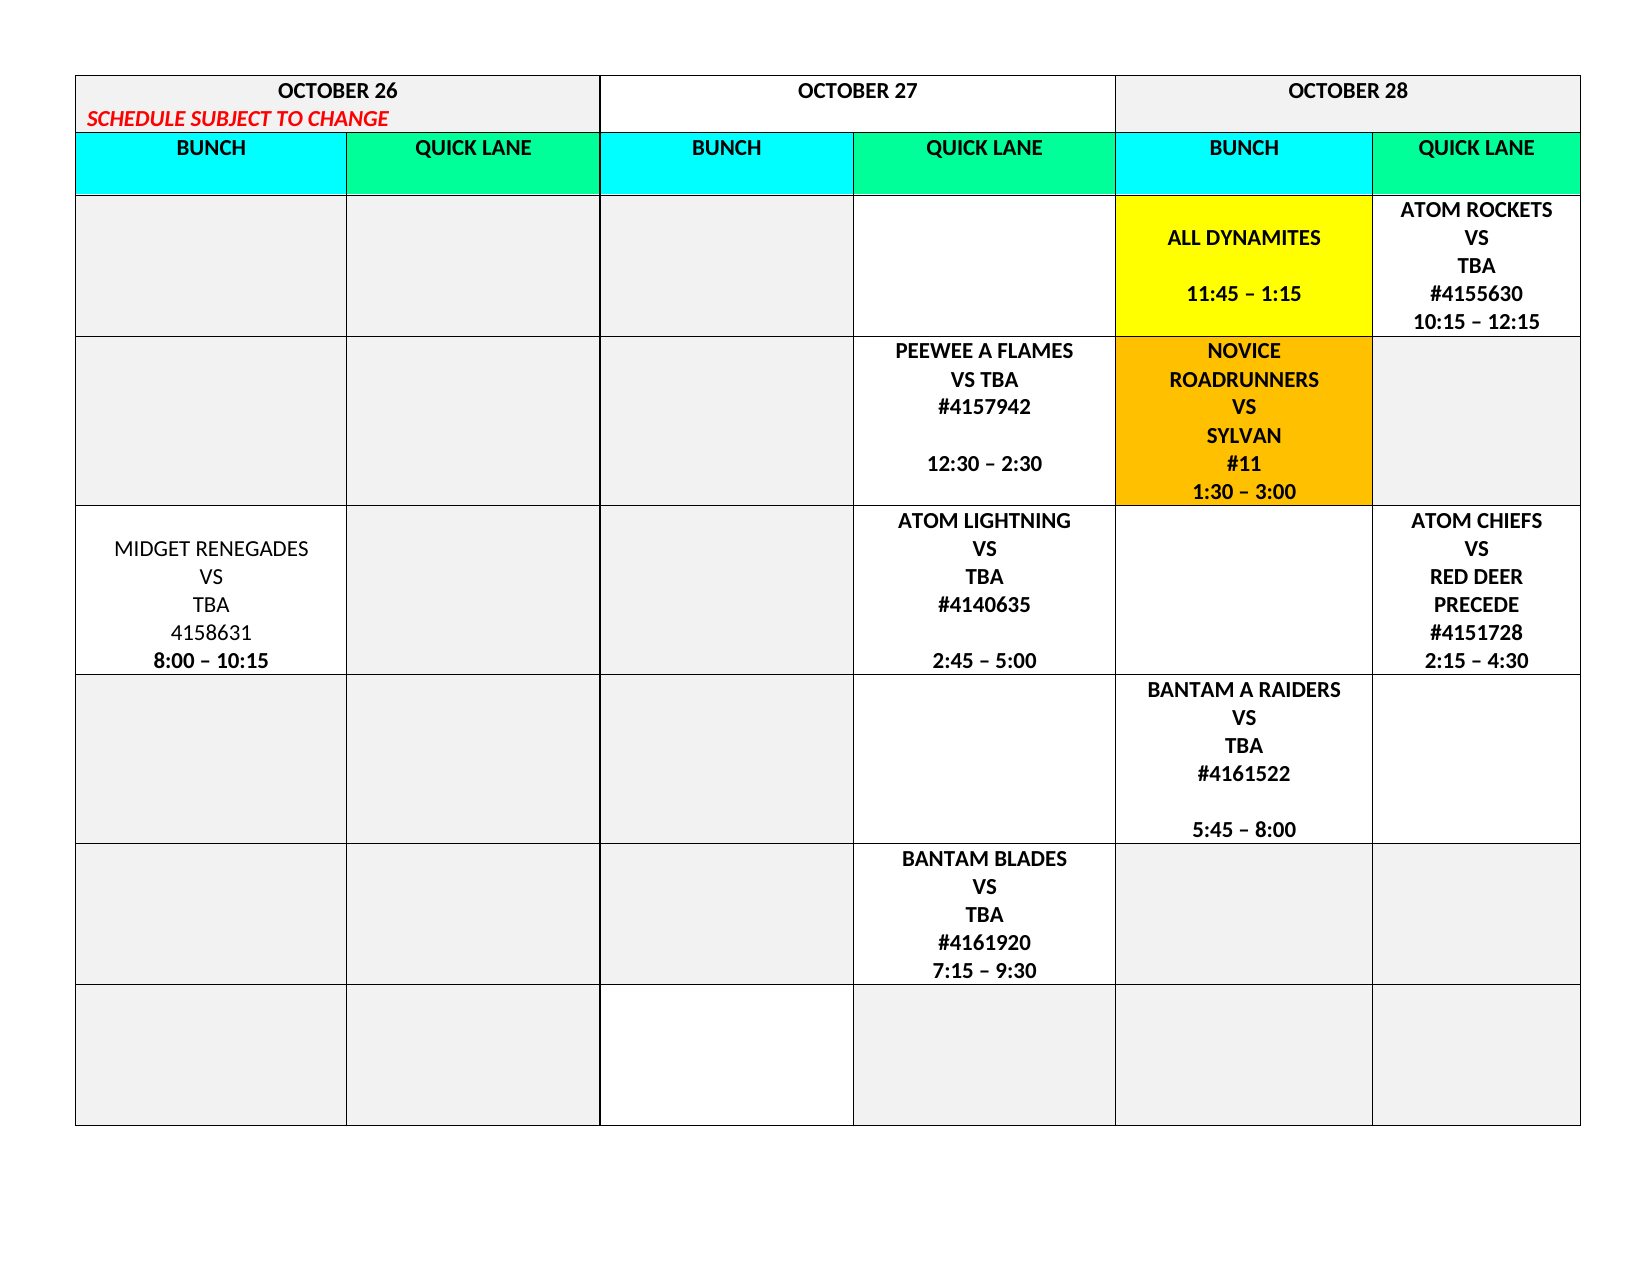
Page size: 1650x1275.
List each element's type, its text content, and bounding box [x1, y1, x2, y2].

table_cell [601, 506, 853, 674]
table_cell [347, 675, 599, 843]
table_cell [601, 675, 853, 843]
table_cell [601, 985, 853, 1125]
table_cell [1373, 675, 1580, 843]
table_cell [76, 985, 346, 1125]
table_cell QUICK LANE [854, 133, 1115, 194]
table_cell [347, 196, 599, 336]
table_cell ATOM CHIEFS VS RED DEER PRECEDE #4151728 2:15 – 4:30 [1373, 506, 1580, 674]
table_header SATURDAY OCTOBER 27 [601, 76, 1115, 132]
table_cell [76, 337, 346, 505]
table_cell ATOM LIGHTNING VS TBA #4140635 2:45 – 5:00 [854, 506, 1115, 674]
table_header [76, 76, 599, 132]
table_cell [1116, 844, 1372, 984]
table_cell PEEWEE A FLAMES VS TBA #4157942 12:30 – 2:30 [854, 337, 1115, 505]
table_cell [601, 196, 853, 336]
table_cell BANTAM BLADES VS TBA #4161920 7:15 – 9:30 [854, 844, 1115, 984]
table_cell [347, 337, 599, 505]
table_cell [1116, 985, 1372, 1125]
table_cell [76, 844, 346, 984]
table_cell [854, 985, 1115, 1125]
table_cell QUICK LANE [1373, 133, 1580, 194]
table_cell ALL DYNAMITES 11:45 – 1:15 [1116, 196, 1372, 336]
table_cell [854, 675, 1115, 843]
table_cell [1373, 985, 1580, 1125]
table_cell [347, 985, 599, 1125]
table_cell [347, 506, 599, 674]
table_cell [854, 196, 1115, 336]
table_cell NOVICE ROADRUNNERS VS SYLVAN #11 1:30 – 3:00 [1116, 337, 1372, 505]
table_cell [1373, 844, 1580, 984]
table_cell [76, 196, 346, 336]
table_cell BUNCH [601, 133, 853, 194]
table_cell [76, 675, 346, 843]
table_cell [1116, 506, 1372, 674]
table_cell BUNCH [1116, 133, 1372, 194]
table_cell [601, 844, 853, 984]
table_cell MIDGET RENEGADES VS TBA 4158631 8:00 – 10:15 [76, 506, 346, 674]
table_header SUNDAY OCTOBER 28 [1116, 76, 1580, 132]
table_cell [1373, 337, 1580, 505]
table_cell BANTAM A RAIDERS VS TBA #4161522 5:45 – 8:00 [1116, 675, 1372, 843]
table_cell ATOM ROCKETS VS TBA #4155630 10:15 – 12:15 [1373, 196, 1580, 336]
table_cell QUICK LANE [347, 133, 599, 194]
table_cell [347, 844, 599, 984]
table_cell BUNCH [76, 133, 346, 194]
table_cell [601, 337, 853, 505]
